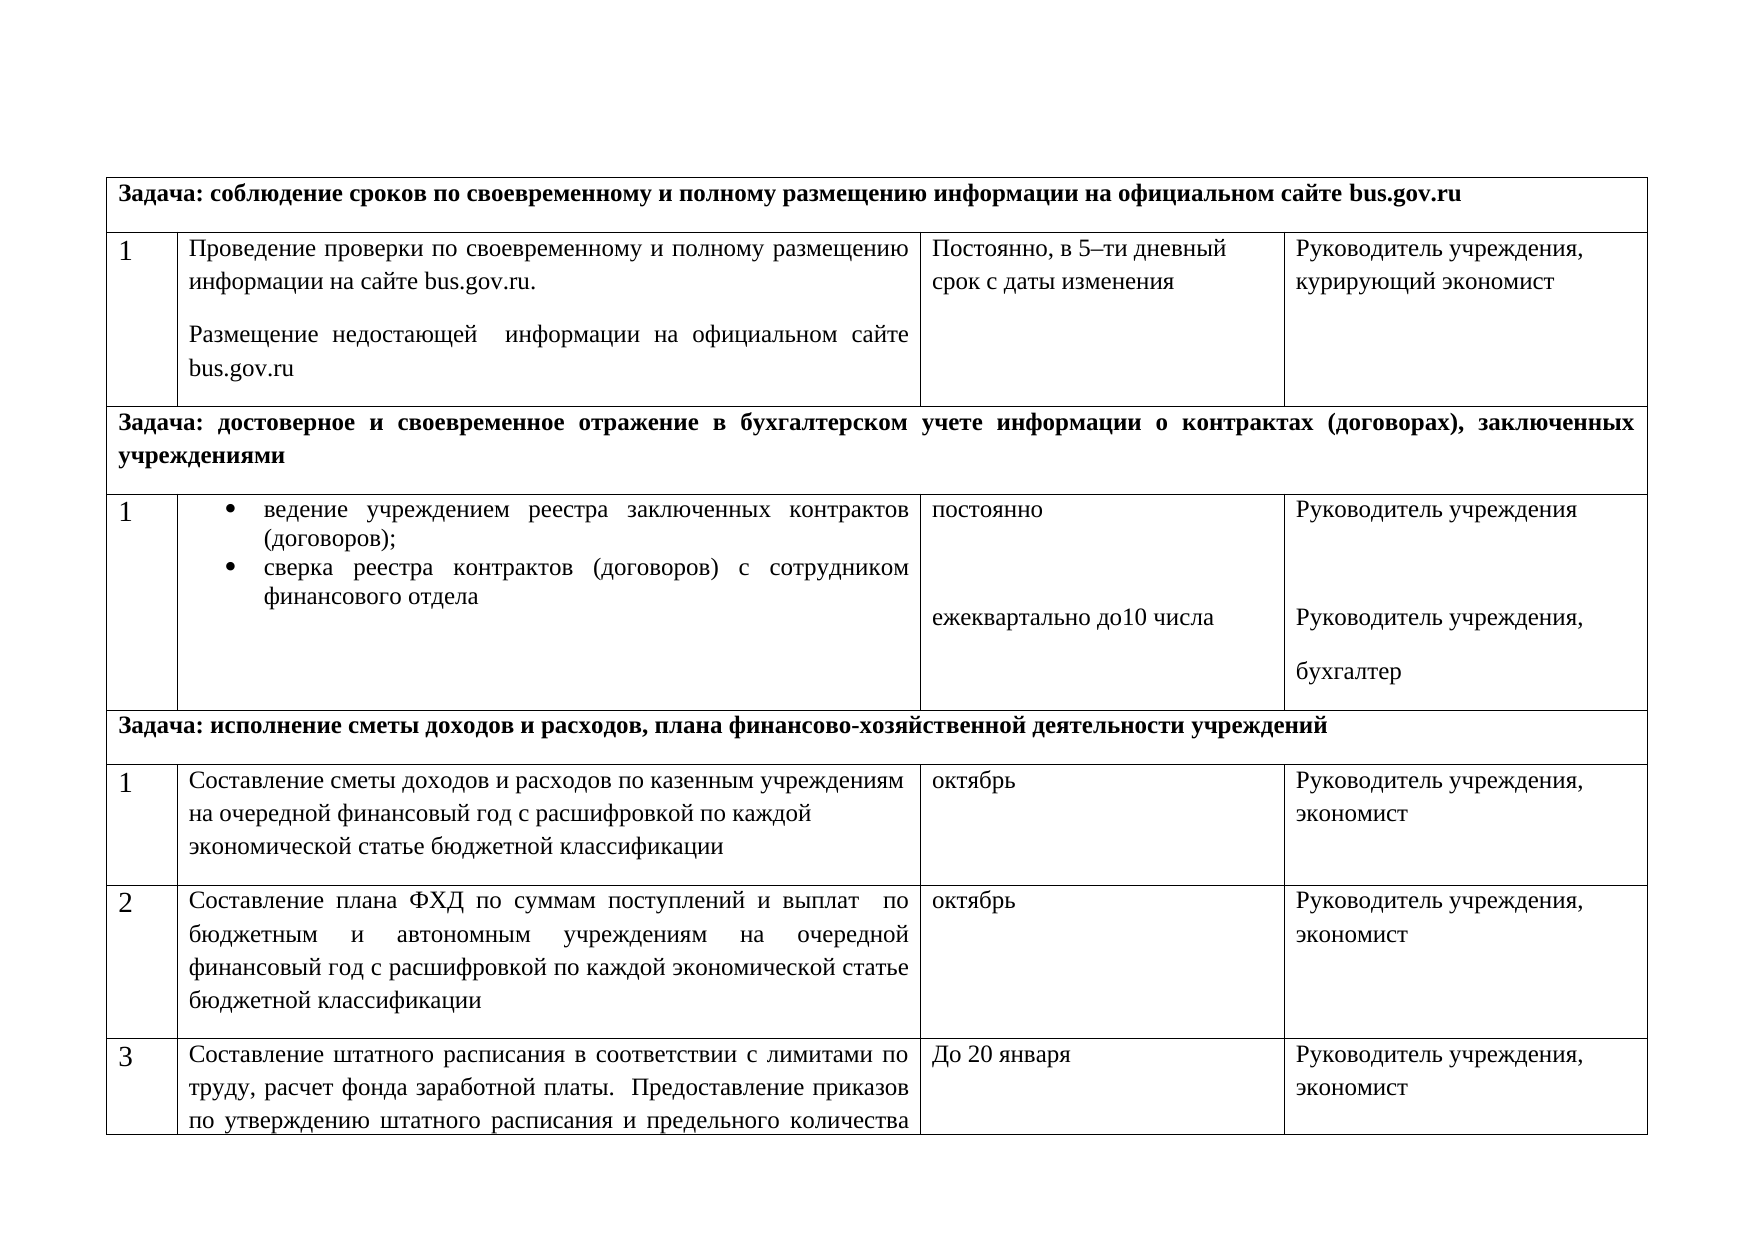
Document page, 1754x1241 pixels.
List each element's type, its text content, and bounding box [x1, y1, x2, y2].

table_cell Руководитель учреждения, экономист [1285, 886, 1647, 1038]
table_cell Руководитель учреждения Руководитель учреждения, бухгалтер [1285, 495, 1647, 709]
table_cell Руководитель учреждения, экономист [1285, 765, 1647, 884]
table_cell Постоянно, в 5–ти дневный срок с даты изменения [921, 233, 1284, 406]
table_cell октябрь [921, 765, 1284, 884]
table_cell 1 [107, 495, 177, 709]
table_cell октябрь [921, 886, 1284, 1038]
table_cell Задача: достоверное и своевременное отражение в бухгалтерском учете информации о контрактах (договорах), заключенных учреждениями [107, 407, 1647, 493]
table_cell Руководитель учреждения, курирующий экономист [1285, 233, 1647, 406]
table_cell постоянно ежеквартально до10 числа [921, 495, 1284, 709]
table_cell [1285, 1039, 1647, 1134]
table_cell 1 [107, 233, 177, 406]
table_cell До 20 января [921, 1039, 1284, 1134]
table_cell Задача: исполнение сметы доходов и расходов, плана финансово-хозяйственной деятельности учреждений [107, 711, 1647, 764]
table_cell Задача: соблюдение сроков по своевременному и полному размещению информации на официальном сайте bus.gov.ru [107, 178, 1647, 232]
table_cell Проведение проверки по своевременному и полному размещению информации на сайте bus.gov.ru. Размещение недостающей информации на официальном сайте bus.gov.ru [178, 233, 920, 406]
table_cell Составление плана ФХД по суммам поступлений и выплат по бюджетным и автономным учреждениям на очередной финансовый год с расшифровкой по каждой экономической статье бюджетной классификации [178, 886, 920, 1038]
table_cell 3 [107, 1039, 177, 1134]
table_cell 1 [107, 765, 177, 884]
table_cell ведение учреждением реестра заключенных контрактов (договоров); сверка реестра контрактов (договоров) с сотрудником финансового отдела [178, 495, 920, 709]
table_cell 2 [107, 886, 177, 1038]
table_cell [178, 1039, 920, 1134]
table_cell Составление сметы доходов и расходов по казенным учреждениям на очередной финансовый год с расшифровкой по каждой экономической статье бюджетной классификации [178, 765, 920, 884]
